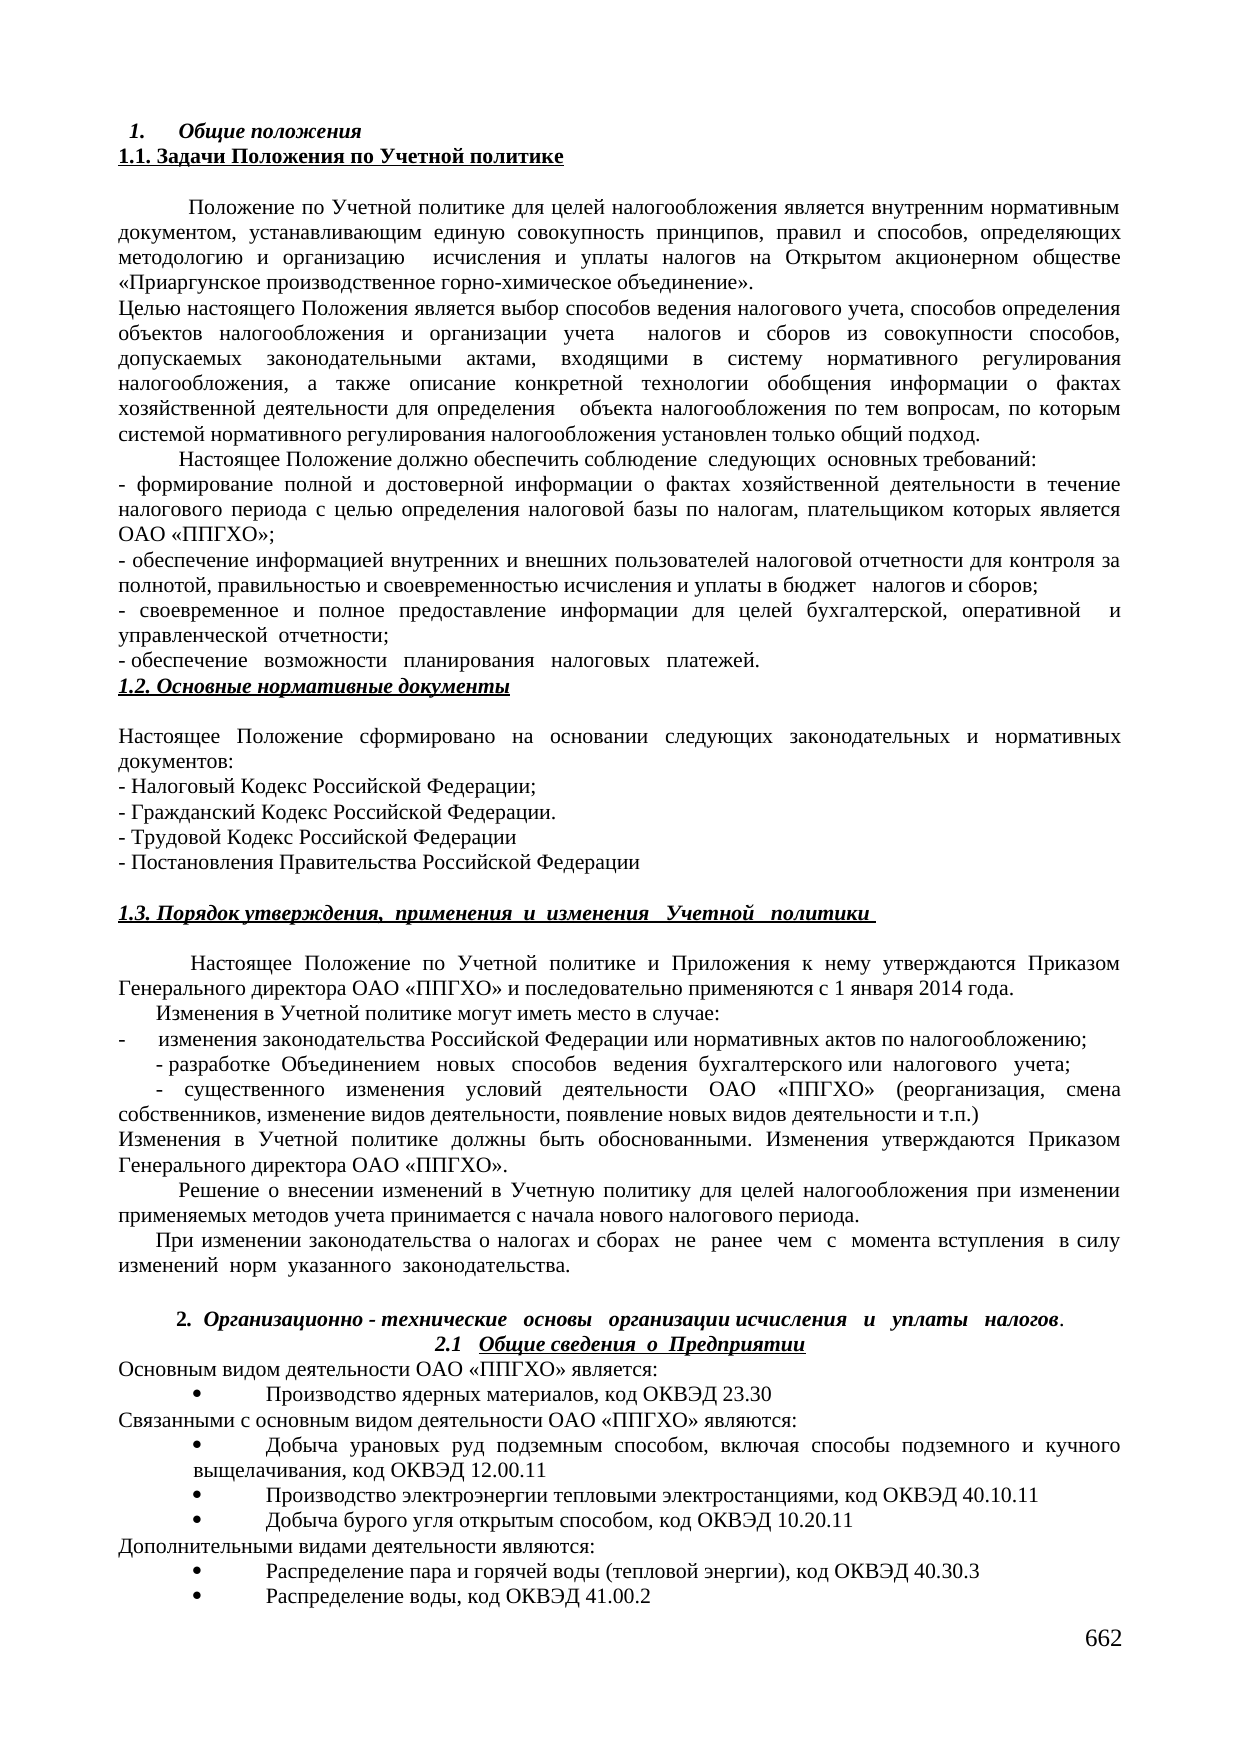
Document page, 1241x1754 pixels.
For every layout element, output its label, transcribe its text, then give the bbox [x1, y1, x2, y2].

text Связанными с основным видом деятельности ОАО «ППГХО» являются: [118, 1407, 1122, 1432]
text - обеспечение информацией внутренних и внешних пользователей налоговой отчетности для контроля за полнотой, правильностью и своевременностью исчисления и уплаты в бюджет налогов и сборов; [118, 547, 1122, 597]
text - существенного изменения условий деятельности ОАО «ППГХО» (реорганизация, смена собственников, изменение видов деятельности, появление новых видов деятельности и т.п.) [118, 1076, 1122, 1126]
text - Налоговый Кодекс Российской Федерации; [118, 773, 1122, 799]
subtitle 1.3. Порядок утверждения, применения и изменения Учетной политики [118, 899, 1122, 925]
list Добыча бурого угля открытым способом, код ОКВЭД 10.20.11 [193, 1507, 1122, 1533]
text - формирование полной и достоверной информации о фактах хозяйственной деятельности в течение налогового периода с целью определения налоговой базы по налогам, плательщиком которых является ОАО «ППГХО»; [118, 471, 1122, 547]
list Распределение воды, код ОКВЭД 41.00.2 [193, 1583, 1122, 1608]
text - изменения законодательства Российской Федерации или нормативных актов по налогообложению; [118, 1026, 1122, 1051]
text Решение о внесении изменений в Учетную политику для целей налогообложения при изменении применяемых методов учета принимается с начала нового налогового периода. [118, 1177, 1122, 1227]
text Настоящее Положение сформировано на основании следующих законодательных и нормативных документов: [118, 723, 1122, 773]
text - Постановления Правительства Российской Федерации [118, 849, 1122, 874]
text - обеспечение возможности планирования налоговых платежей. [118, 647, 1122, 673]
text Основным видом деятельности ОАО «ППГХО» является: [118, 1356, 1122, 1381]
text 2. Организационно - технические основы организации исчисления и уплаты налогов. [118, 1306, 1122, 1331]
text Изменения в Учетной политике могут иметь место в случае: [118, 1000, 1122, 1026]
text При изменении законодательства о налогах и сборах не ранее чем с момента вступления в силу изменений норм указанного законодательства. [118, 1227, 1122, 1278]
text - своевременное и полное предоставление информации для целей бухгалтерской, оперативной и управленческой отчетности; [118, 597, 1122, 647]
list Производство электроэнергии тепловыми электростанциями, код ОКВЭД 40.10.11 [193, 1482, 1122, 1507]
text - разработке Объединением новых способов ведения бухгалтерского или налогового учета; [118, 1051, 1122, 1076]
subtitle 1. Общие положения [118, 118, 1122, 143]
text Целью настоящего Положения является выбор способов ведения налогового учета, способов определения объектов налогообложения и организации учета налогов и сборов из совокупности способов, допускаемых законодательными актами, входящими в систему нормативного регулирования налогообложения, а также описание конкретной технологии обобщения информации о фактах хозяйственной деятельности для определения объекта налогообложения по тем вопросам, по которым системой нормативного регулирования налогообложения установлен только общий подход. [118, 294, 1122, 446]
subtitle 1.1. Задачи Положения по Учетной политике [118, 143, 1122, 168]
text 2.1 Общие сведения о Предприятии [118, 1331, 1122, 1356]
text Настоящее Положение по Учетной политике и Приложения к нему утверждаются Приказом Генерального директора ОАО «ППГХО» и последовательно применяются с 1 января 2014 года. [118, 950, 1122, 1000]
list Добыча урановых руд подземным способом, включая способы подземного и кучного выщелачивания, код ОКВЭД 12.00.11 [193, 1432, 1122, 1482]
list Производство ядерных материалов, код ОКВЭД 23.30 [193, 1381, 1122, 1407]
text Положение по Учетной политике для целей налогообложения является внутренним нормативным документом, устанавливающим единую совокупность принципов, правил и способов, определяющих методологию и организацию исчисления и уплаты налогов на Открытом акционерном обществе «Приаргунское производственное горно-химическое объединение». [118, 194, 1122, 294]
list Распределение пара и горячей воды (тепловой энергии), код ОКВЭД 40.30.3 [193, 1558, 1122, 1583]
text Настоящее Положение должно обеспечить соблюдение следующих основных требований: [118, 446, 1122, 471]
text Дополнительными видами деятельности являются: [118, 1533, 1122, 1558]
text Изменения в Учетной политике должны быть обоснованными. Изменения утверждаются Приказом Генерального директора ОАО «ППГХО». [118, 1126, 1122, 1177]
text - Гражданский Кодекс Российской Федерации. [118, 799, 1122, 824]
text - Трудовой Кодекс Российской Федерации [118, 824, 1122, 849]
subtitle 1.2. Основные нормативные документы [118, 673, 1122, 698]
